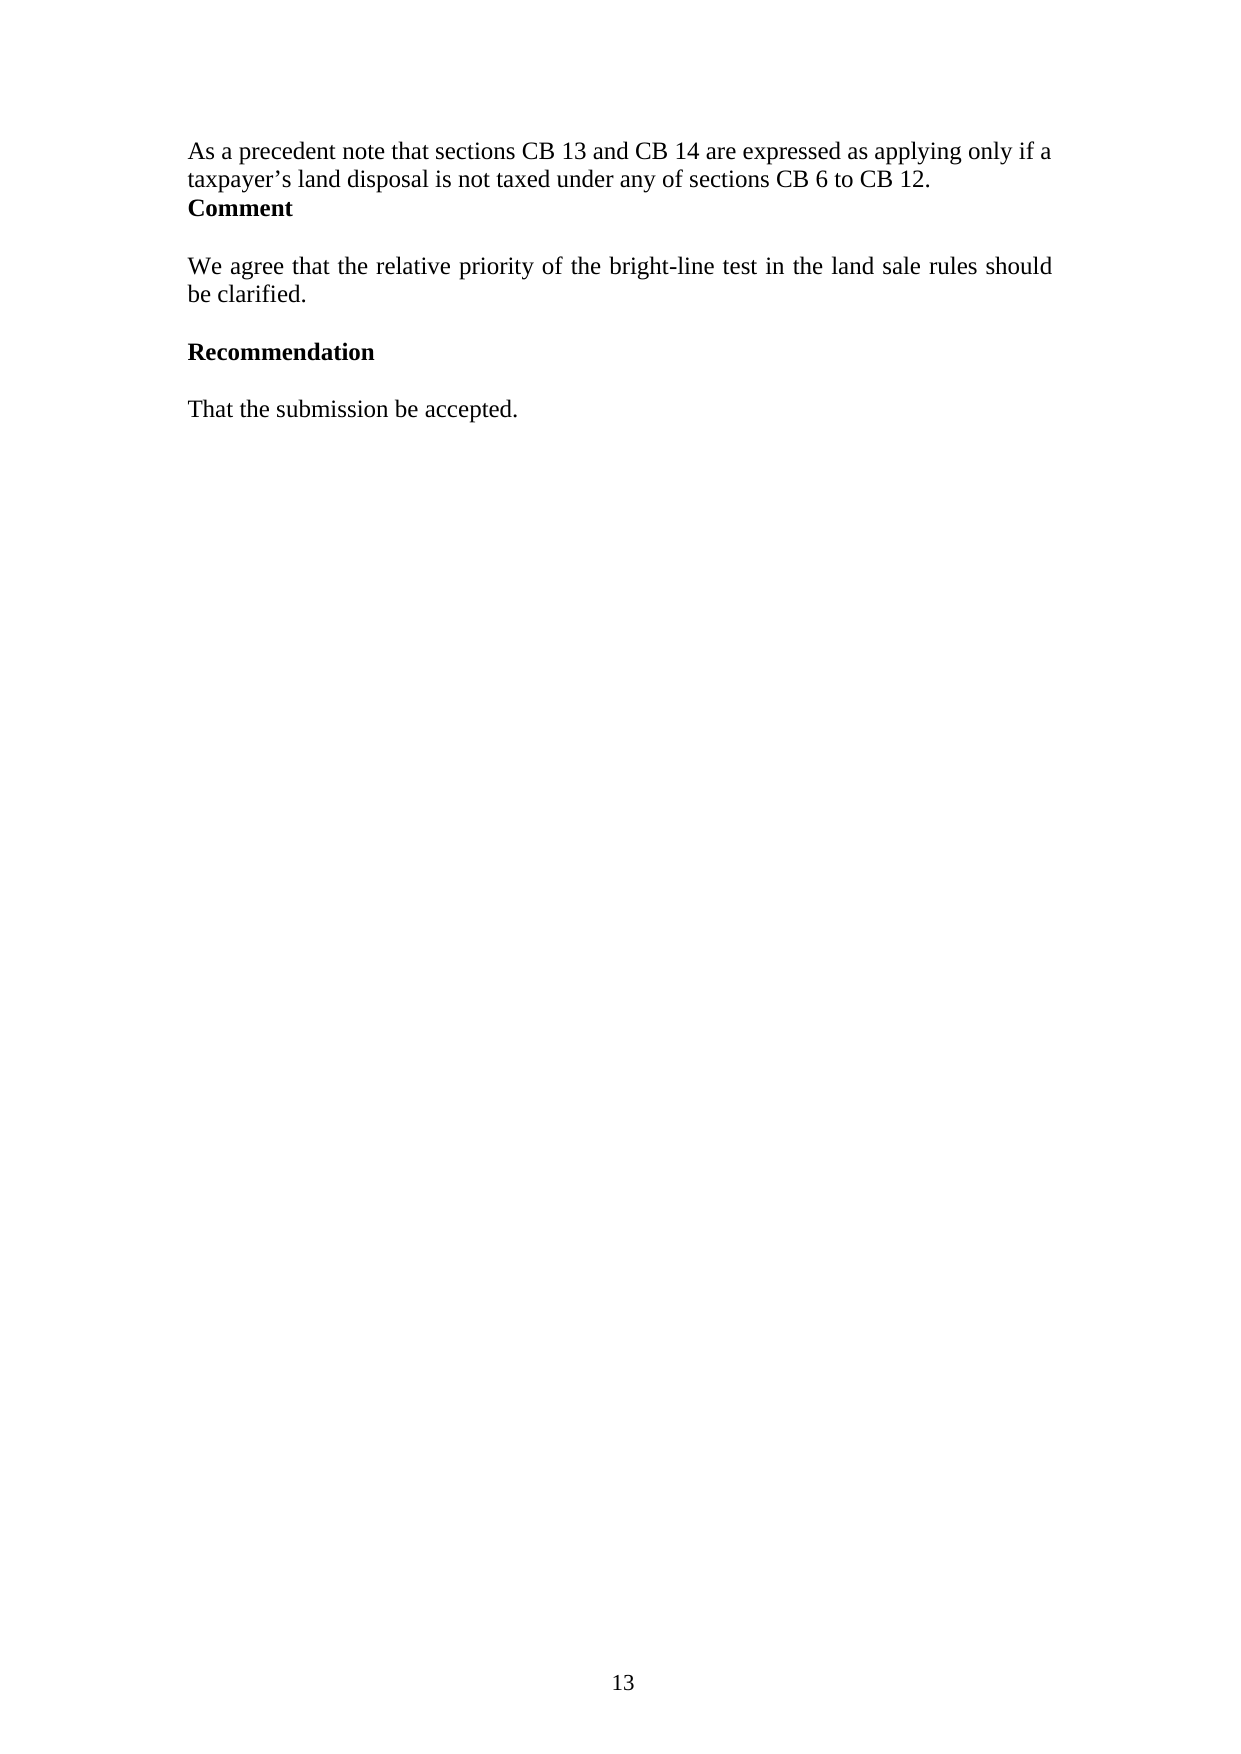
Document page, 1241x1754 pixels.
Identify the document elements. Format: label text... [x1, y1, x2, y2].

text We agree that the relative priority of the bright-line test in the land sale rules should be clarified. [187, 251, 1053, 308]
subtitle Comment [187, 193, 1053, 222]
text That the submission be accepted. [187, 394, 1053, 423]
text As a precedent note that sections CB 13 and CB 14 are expressed as applying only if a taxpayer’s land disposal is not taxed under any of sections CB 6 to CB 12. [187, 136, 1053, 193]
subtitle Recommendation [187, 337, 1053, 366]
